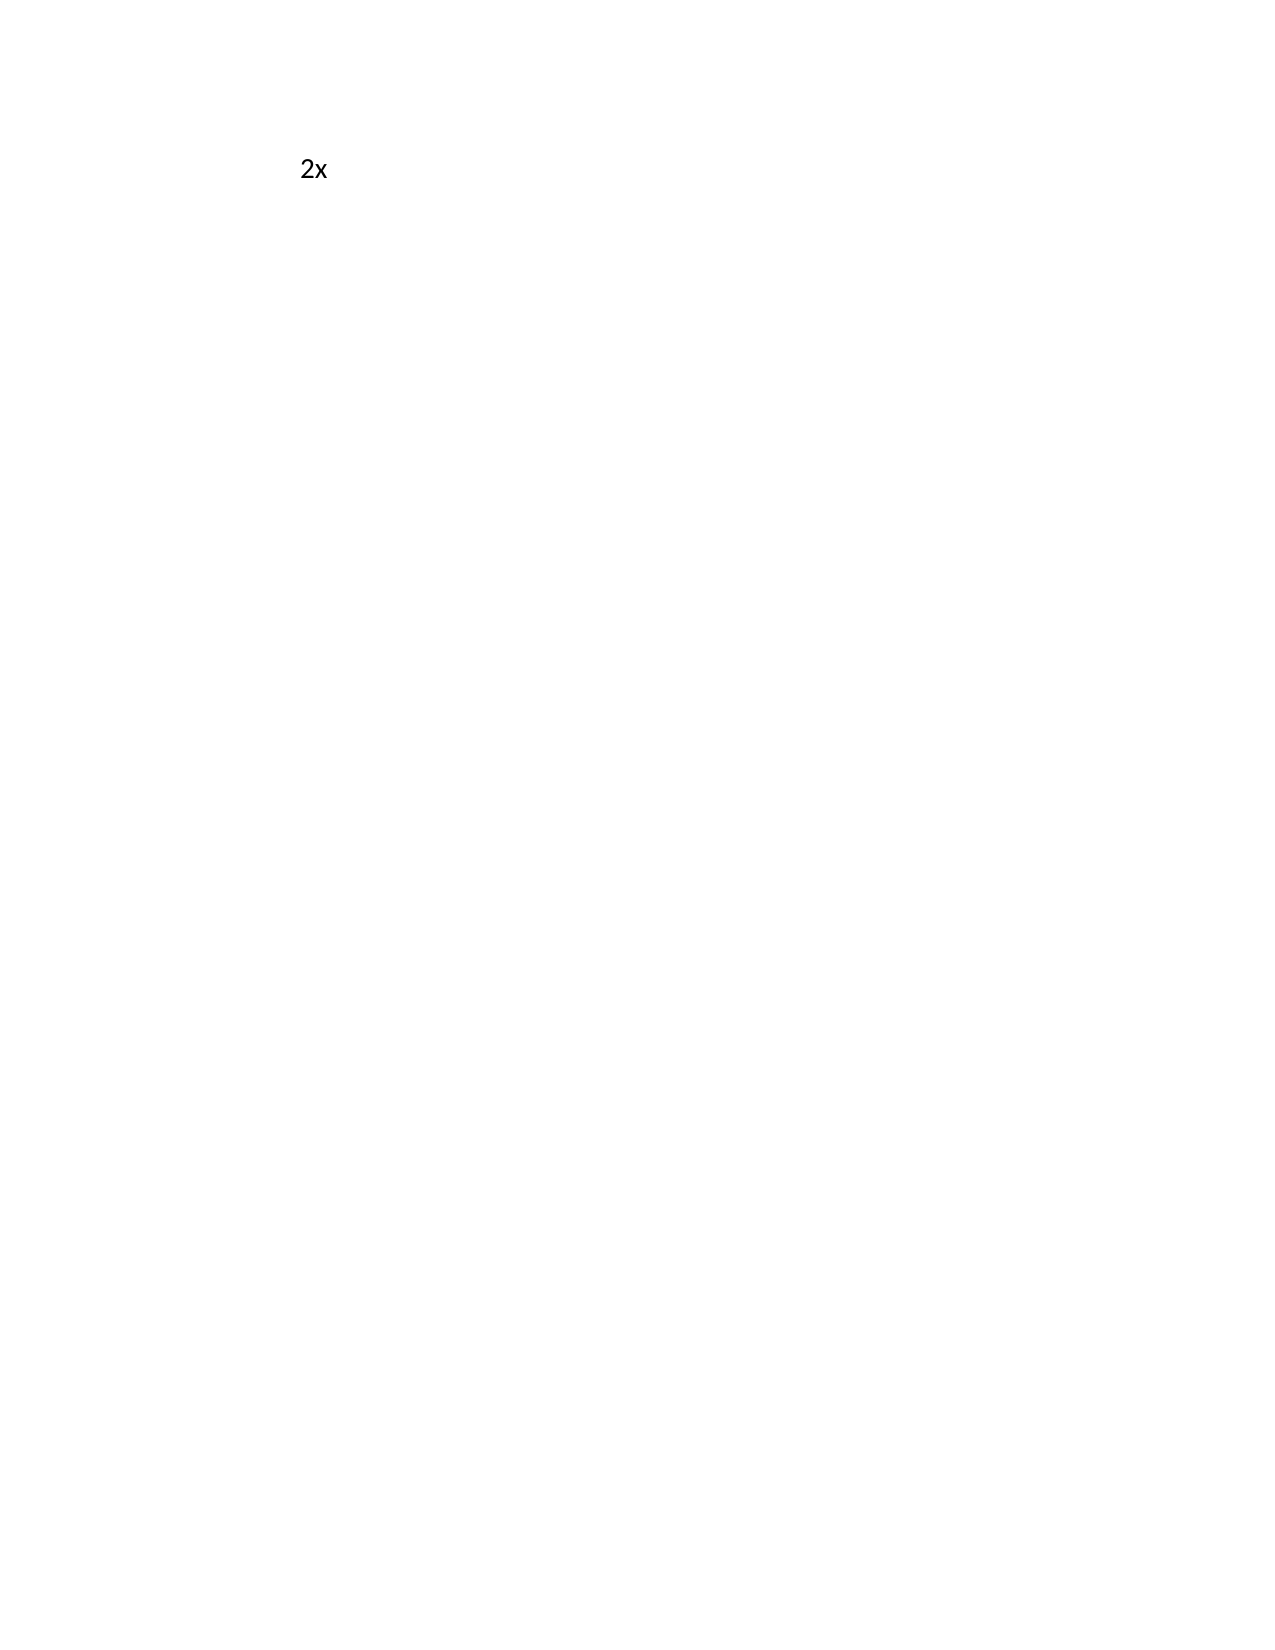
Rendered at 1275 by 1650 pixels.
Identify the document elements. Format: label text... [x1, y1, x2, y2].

text 2x [225, 150, 1125, 186]
